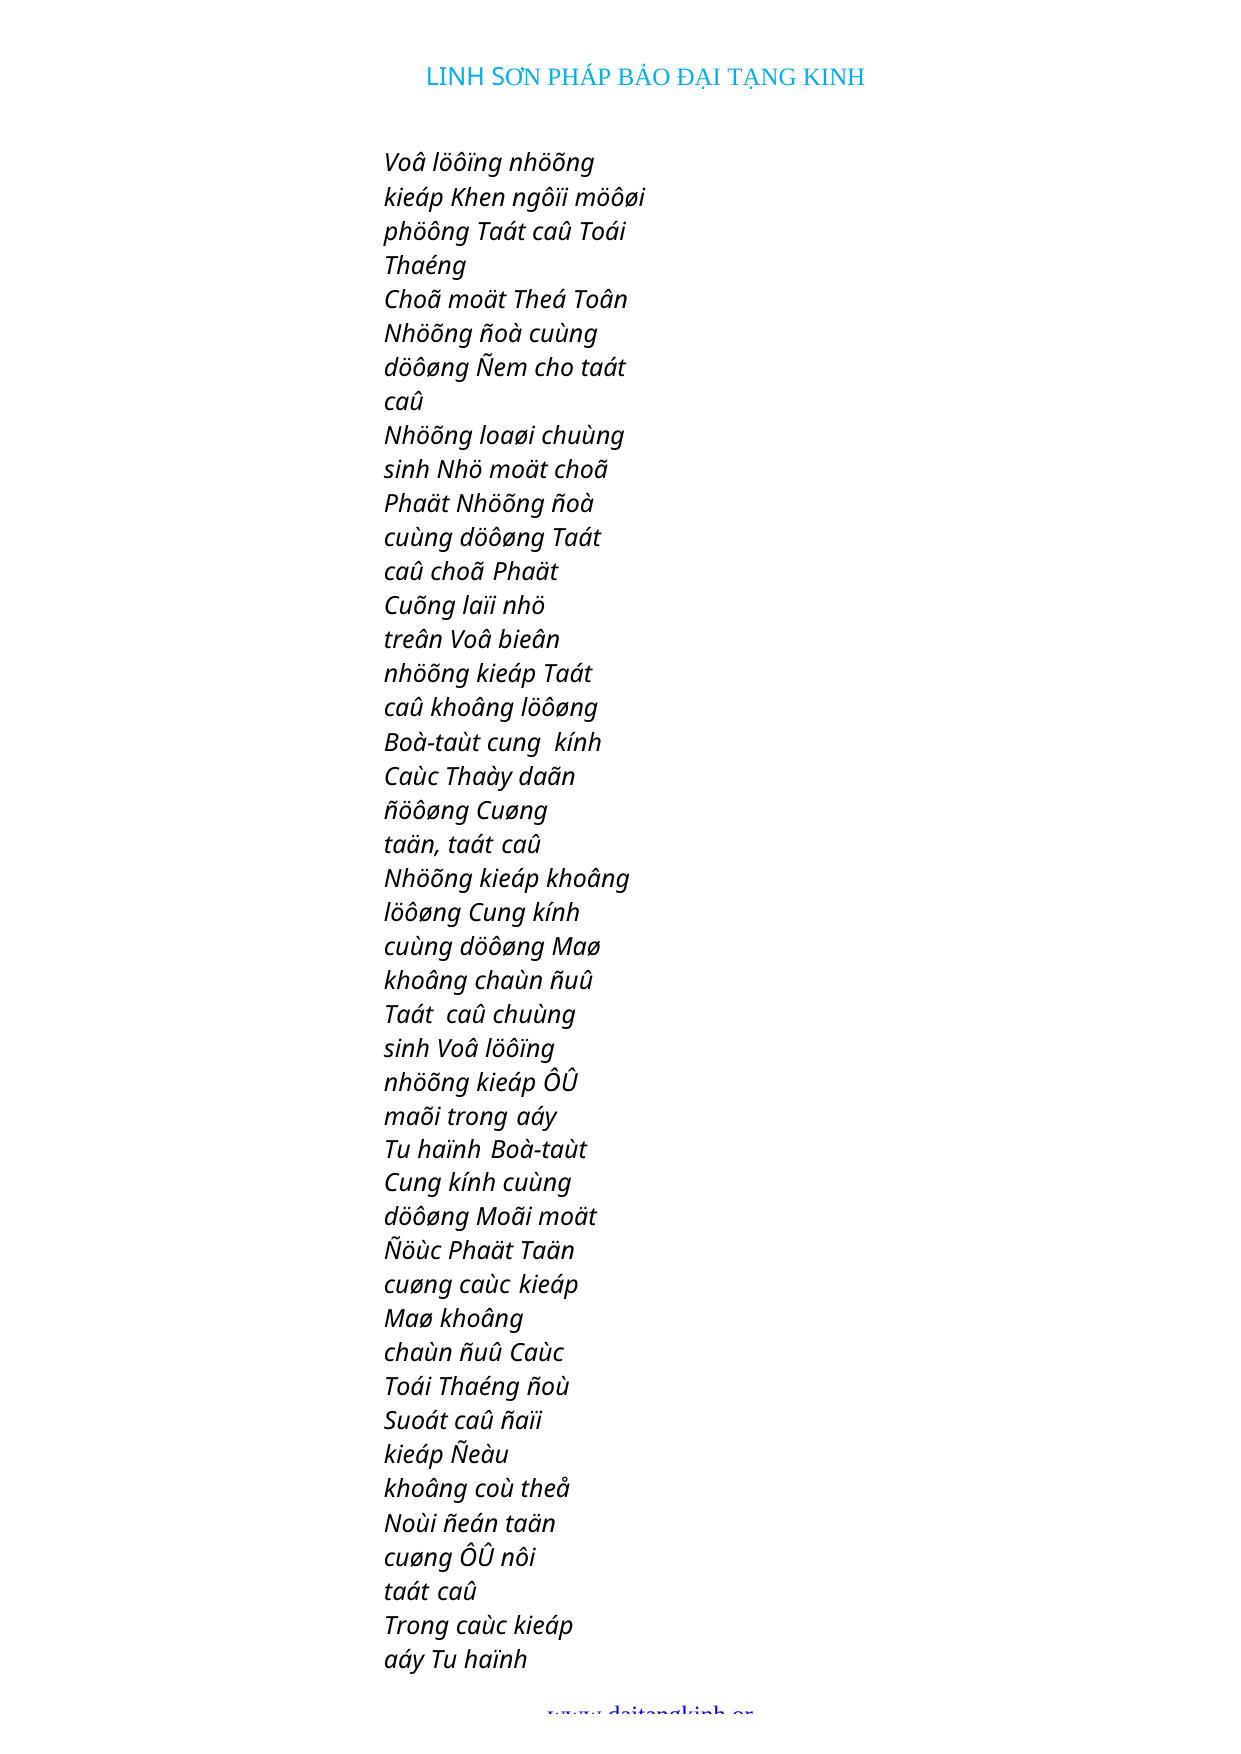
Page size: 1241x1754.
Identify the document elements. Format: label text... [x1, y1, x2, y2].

text Maø khoâng chaùn ñuû Caùc Toái Thaéng ñoù Suoát caû ñaïi kieáp Ñeàu khoâng coù theå Noùi ñeán taän cuøng ÔÛ nôi taát caû [384, 1301, 579, 1607]
text Tu haïnh Boà-taùt [384, 1133, 1105, 1164]
text Voâ löôïng nhöõng kieáp Khen ngôïi möôøi phöông Taát caû Toái Thaéng [384, 145, 646, 281]
text Nhöõng loaøi chuùng sinh Nhö moät choã Phaät Nhöõng ñoà cuùng döôøng Taát caû choã Phaät [384, 418, 629, 588]
text Choã moät Theá Toân Nhöõng ñoà cuùng döôøng Ñem cho taát caû [384, 281, 629, 418]
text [384, 1607, 579, 1676]
text Cung kính cuùng döôøng Moãi moät Ñöùc Phaät Taän cuøng caùc kieáp [384, 1164, 617, 1301]
text Cuõng laïi nhö treân Voâ bieân nhöõng kieáp Taát caû khoâng löôøng Boà-taùt cung kính Caùc Thaày daãn ñöôøng Cuøng taän, taát caû [384, 588, 603, 860]
text Taát caû chuùng sinh Voâ löôïng nhöõng kieáp ÔÛ maõi trong aáy [384, 997, 602, 1133]
text Nhöõng kieáp khoâng löôøng Cung kính cuùng döôøng Maø khoâng chaùn ñuû [384, 860, 646, 997]
